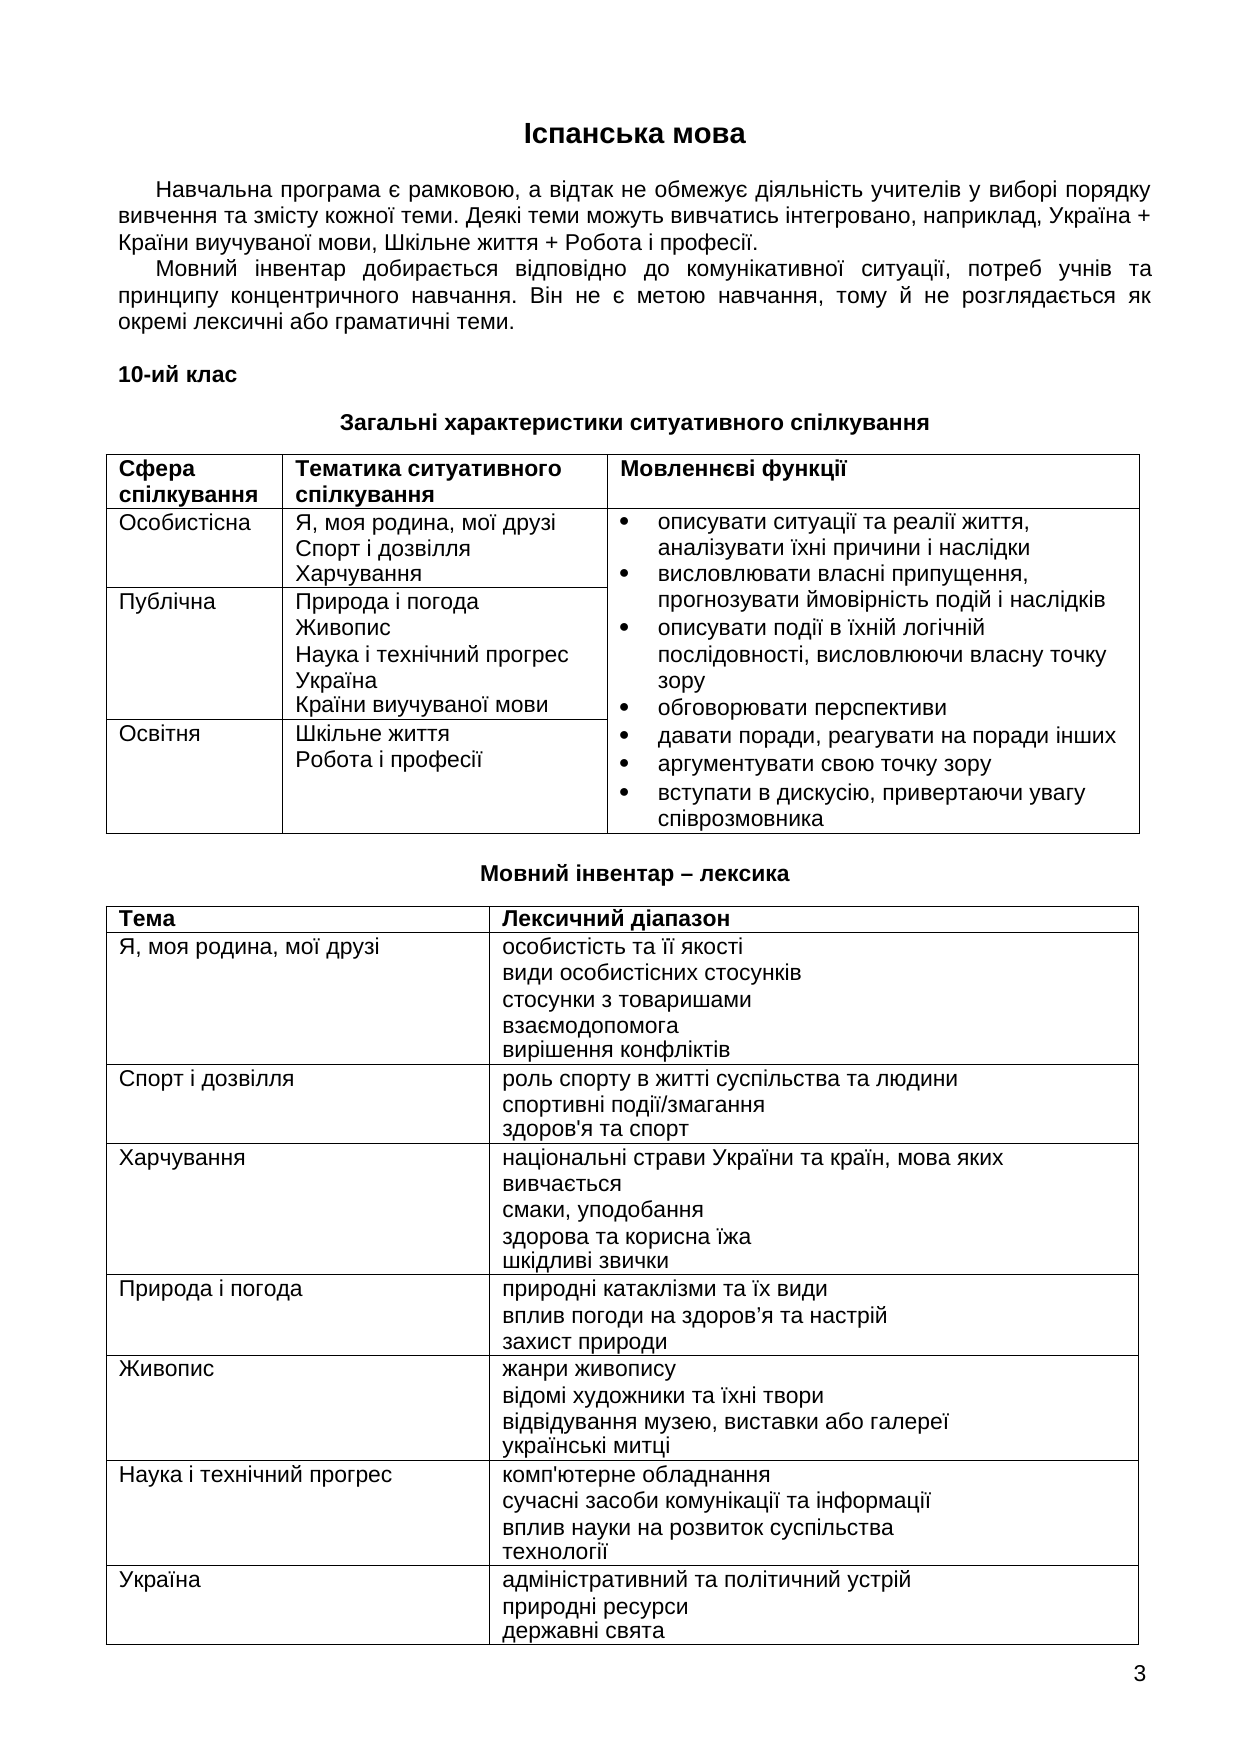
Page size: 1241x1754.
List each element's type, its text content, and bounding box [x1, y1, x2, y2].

table_cell Природа і погода Живопис Наука і технічний прогрес Україна Країни виучуваної мови [283, 588, 607, 718]
table_cell жанри живопису відомі художники та їхні твори відвідування музею, виставки або галереї українські митці [490, 1356, 1138, 1460]
table_header Тематика ситуативного спілкування [283, 455, 607, 508]
table_header Тема [107, 907, 489, 932]
text Загальні характеристики ситуативного спілкування [339, 408, 1165, 435]
table_cell Публічна [107, 588, 282, 718]
table_cell Шкільне життя Робота і професії [283, 720, 607, 833]
table_cell Я, моя родина, мої друзі [107, 933, 489, 1063]
table_header Сфера спілкування [107, 455, 282, 508]
table_cell Освітня [107, 720, 282, 833]
table_cell Природа і погода [107, 1275, 489, 1355]
table_cell Україна [107, 1566, 489, 1644]
subtitle 10-ий клас [118, 361, 1165, 387]
table_cell особистість та її якості види особистісних стосунків стосунки з товаришами взаємодопомога вирішення конфліктів [490, 933, 1138, 1063]
text Мовний інвентар – лексика [233, 860, 1037, 886]
table_cell Наука і технічний прогрес [107, 1461, 489, 1565]
table_header Лексичний діапазон [490, 907, 1138, 932]
table_cell природні катаклізми та їх види вплив погоди на здоров’я та настрій захист природи [490, 1275, 1138, 1355]
table_cell роль спорту в житті суспільства та людини спортивні події/змагання здоров'я та спорт [490, 1065, 1138, 1143]
table_cell Харчування [107, 1144, 489, 1274]
text Мовний інвентар добирається відповідно до комунікативної ситуації, потреб учнів та принципу концентричного навчання. Він не є метою навчання, тому й не розглядається як окремі лексичні або граматичні теми. [118, 255, 1152, 334]
table_cell комп'ютерне обладнання сучасні засоби комунікації та інформації вплив науки на розвиток суспільства технології [490, 1461, 1138, 1565]
text Іспанська мова [523, 116, 1165, 149]
table_cell Я, моя родина, мої друзі Спорт і дозвілля Харчування [283, 509, 607, 587]
table_cell Спорт і дозвілля [107, 1065, 489, 1143]
table_cell описувати ситуації та реалії життя, аналізувати їхні причини і наслідки висловлювати власні припущення, прогнозувати ймовірність подій і наслідків описувати події в їхній логічній послiдовності, висловлюючи власну точку зору обговорювати перспективи давати поради, реагувати на поради інших аргументувати свою точку зору вступати в дискусію, привертаючи увагу співрозмовника [608, 509, 1139, 833]
table_header Мовленнєві функції [608, 455, 1139, 508]
table_cell адміністративний та політичний устрій природні ресурси державні свята [490, 1566, 1138, 1644]
text Навчальна програма є рамковою, а відтак не обмежує діяльність учителів у виборі порядку вивчення та змісту кожної теми. Деякі теми можуть вивчатись інтегровано, наприклад, Україна + Країни виучуваної мови, Шкільне життя + Робота і професії. [118, 176, 1152, 255]
table_cell Особистісна [107, 509, 282, 587]
table_cell Живопис [107, 1356, 489, 1460]
table_cell національні страви України та країн, мова яких вивчається смаки, уподобання здорова та корисна їжа шкідливі звички [490, 1144, 1138, 1274]
